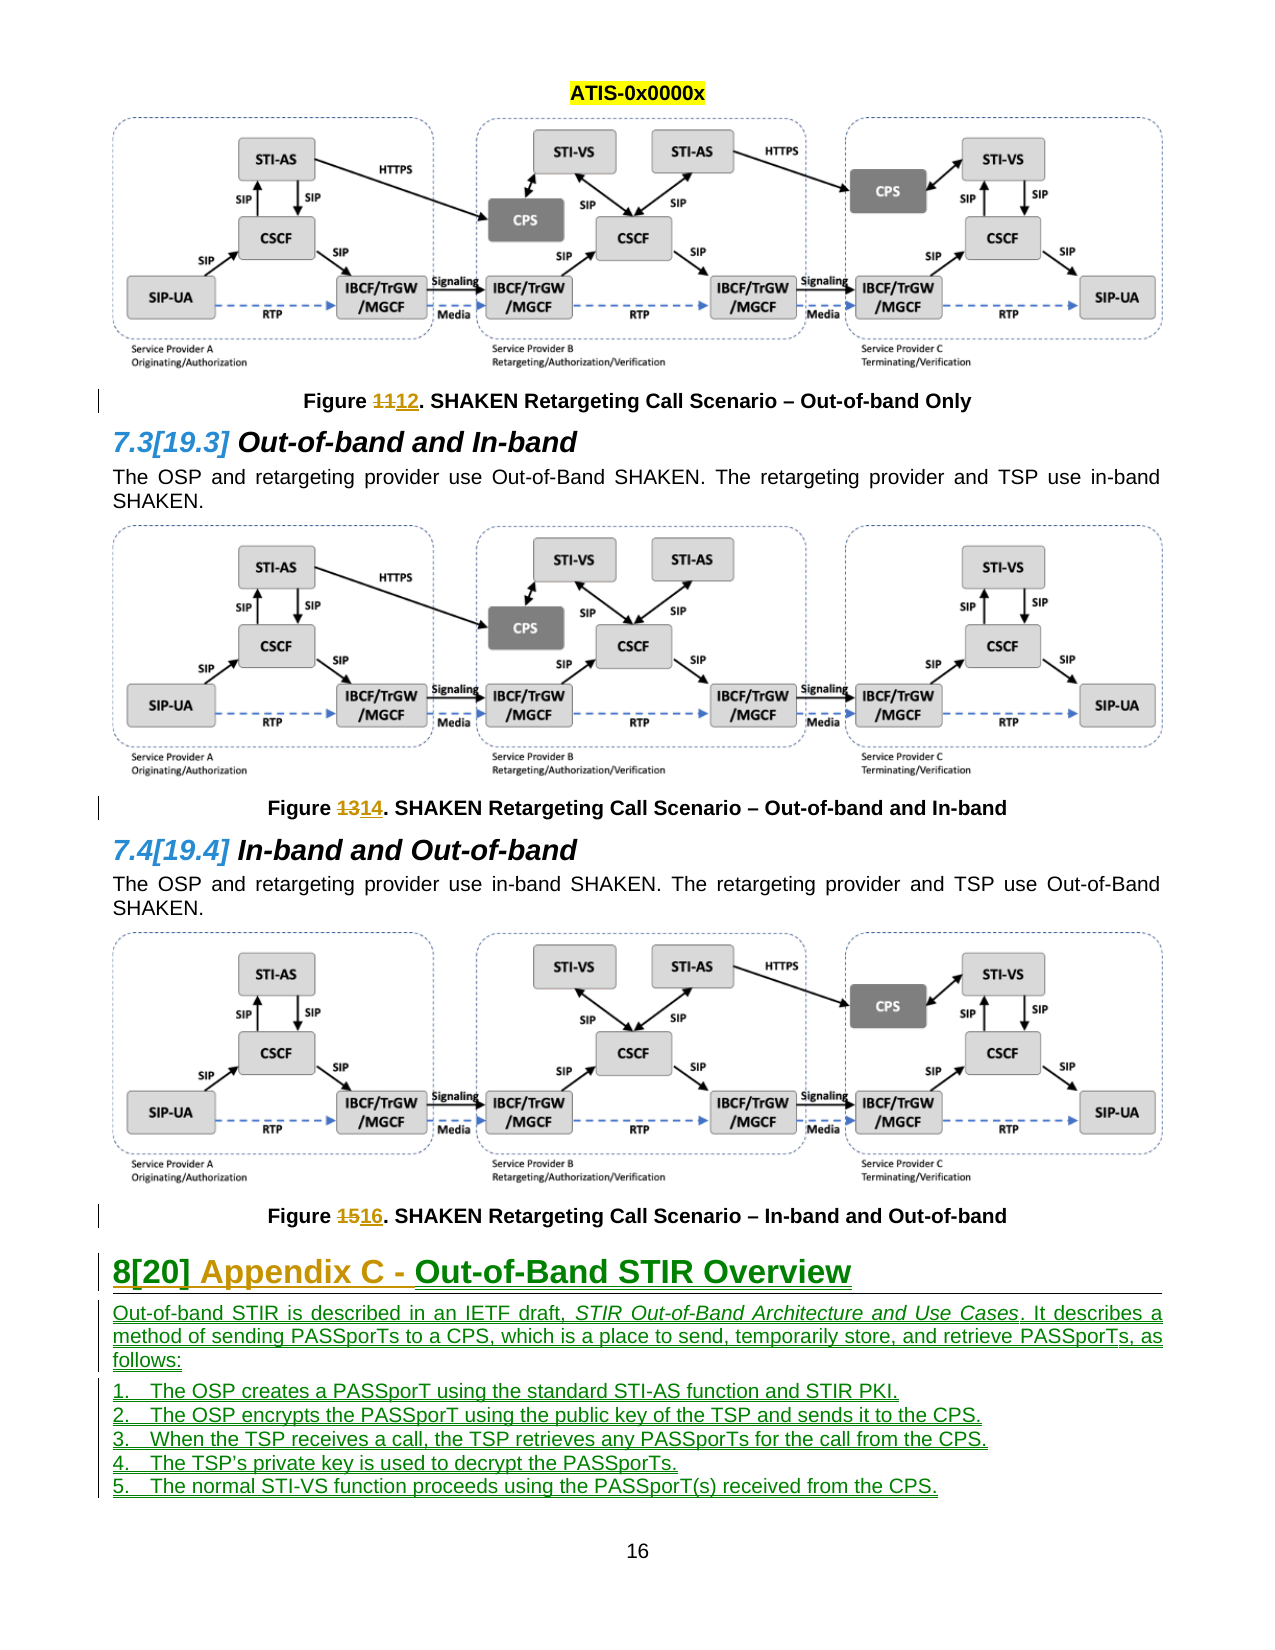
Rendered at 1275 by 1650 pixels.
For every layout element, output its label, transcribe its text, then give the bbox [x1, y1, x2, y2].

text Figure . SHAKEN Retargeting Call Scenario – Out-of-band Only [112, 388, 1162, 412]
subtitle In-band and Out-of-band [112, 832, 1162, 866]
text The OSP and retargeting provider use Out-of-Band SHAKEN. The retargeting provider and TSP use in-band SHAKEN. [112, 465, 1162, 513]
text Figure . SHAKEN Retargeting Call Scenario – Out-of-band and In-band [112, 796, 1162, 820]
picture [112, 117, 1163, 376]
text The OSP and retargeting provider use in-band SHAKEN. The retargeting provider and TSP use Out-of-Band SHAKEN. [112, 872, 1162, 920]
picture [112, 525, 1163, 784]
picture [112, 932, 1163, 1191]
subtitle Out-of-band and In-band [112, 425, 1162, 458]
text Figure . SHAKEN Retargeting Call Scenario – In-band and Out-of-band [112, 1203, 1162, 1227]
